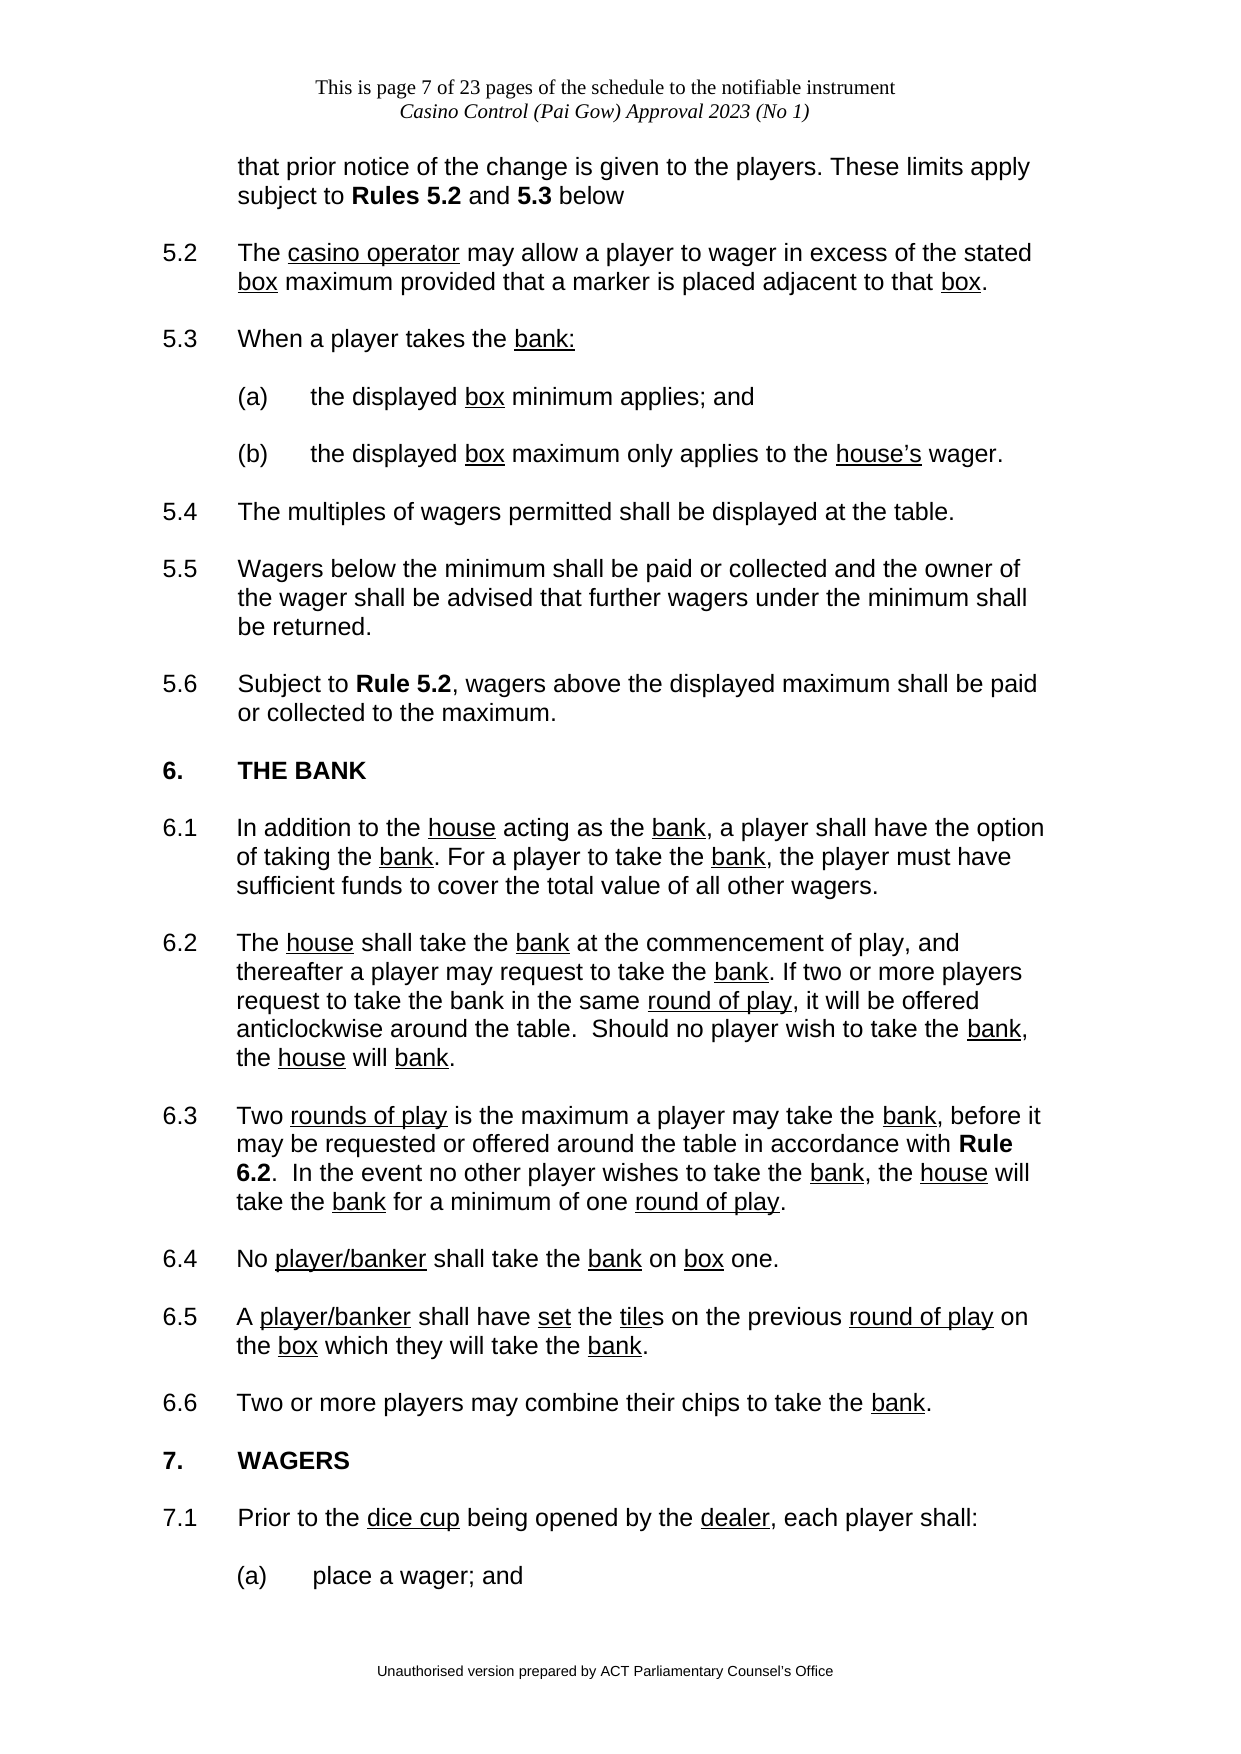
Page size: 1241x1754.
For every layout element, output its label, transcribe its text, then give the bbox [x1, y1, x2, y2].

list Two rounds of play is the maximum a player may take the bank, before it may be requested or offered around the table in accordance with Rule 6.2. In the event no other player wishes to take the bank, the house will take the bank for a minimum of one round of play. [162, 1101, 1048, 1216]
text 6. THE BANK [162, 756, 1048, 784]
list The multiples of wagers permitted shall be displayed at the table. [162, 497, 1048, 526]
text 7. WAGERS [162, 1446, 1048, 1474]
list Wagers below the minimum shall be paid or collected and the owner of the wager shall be advised that further wagers under the minimum shall be returned. [162, 554, 1048, 641]
list Prior to the dice cup being opened by the dealer, each player shall: [162, 1503, 1048, 1532]
list The house shall take the bank at the commencement of play, and thereafter a player may request to take the bank. If two or more players request to take the bank in the same round of play, it will be offered anticlockwise around the table. Should no player wish to take the bank, the house will bank. [162, 928, 1048, 1072]
list Subject to Rule 5.2, wagers above the displayed maximum shall be paid or collected to the maximum. [162, 669, 1048, 727]
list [162, 152, 1048, 209]
list the displayed box maximum only applies to the house’s wager. [237, 439, 1048, 468]
list In addition to the house acting as the bank, a player shall have the option of taking the bank. For a player to take the bank, the player must have sufficient funds to cover the total value of all other wagers. [162, 813, 1048, 899]
list Two or more players may combine their chips to take the bank. [162, 1388, 1048, 1417]
list When a player takes the bank: [162, 324, 1048, 353]
list The casino operator may allow a player to wager in excess of the stated box maximum provided that a marker is placed adjacent to that box. [162, 238, 1048, 296]
list the displayed box minimum applies; and [237, 382, 1048, 411]
text (a) place a wager; and [236, 1561, 1048, 1589]
list No player/banker shall take the bank on box one. [162, 1244, 1048, 1273]
list A player/banker shall have set the tiles on the previous round of play on the box which they will take the bank. [162, 1302, 1048, 1359]
